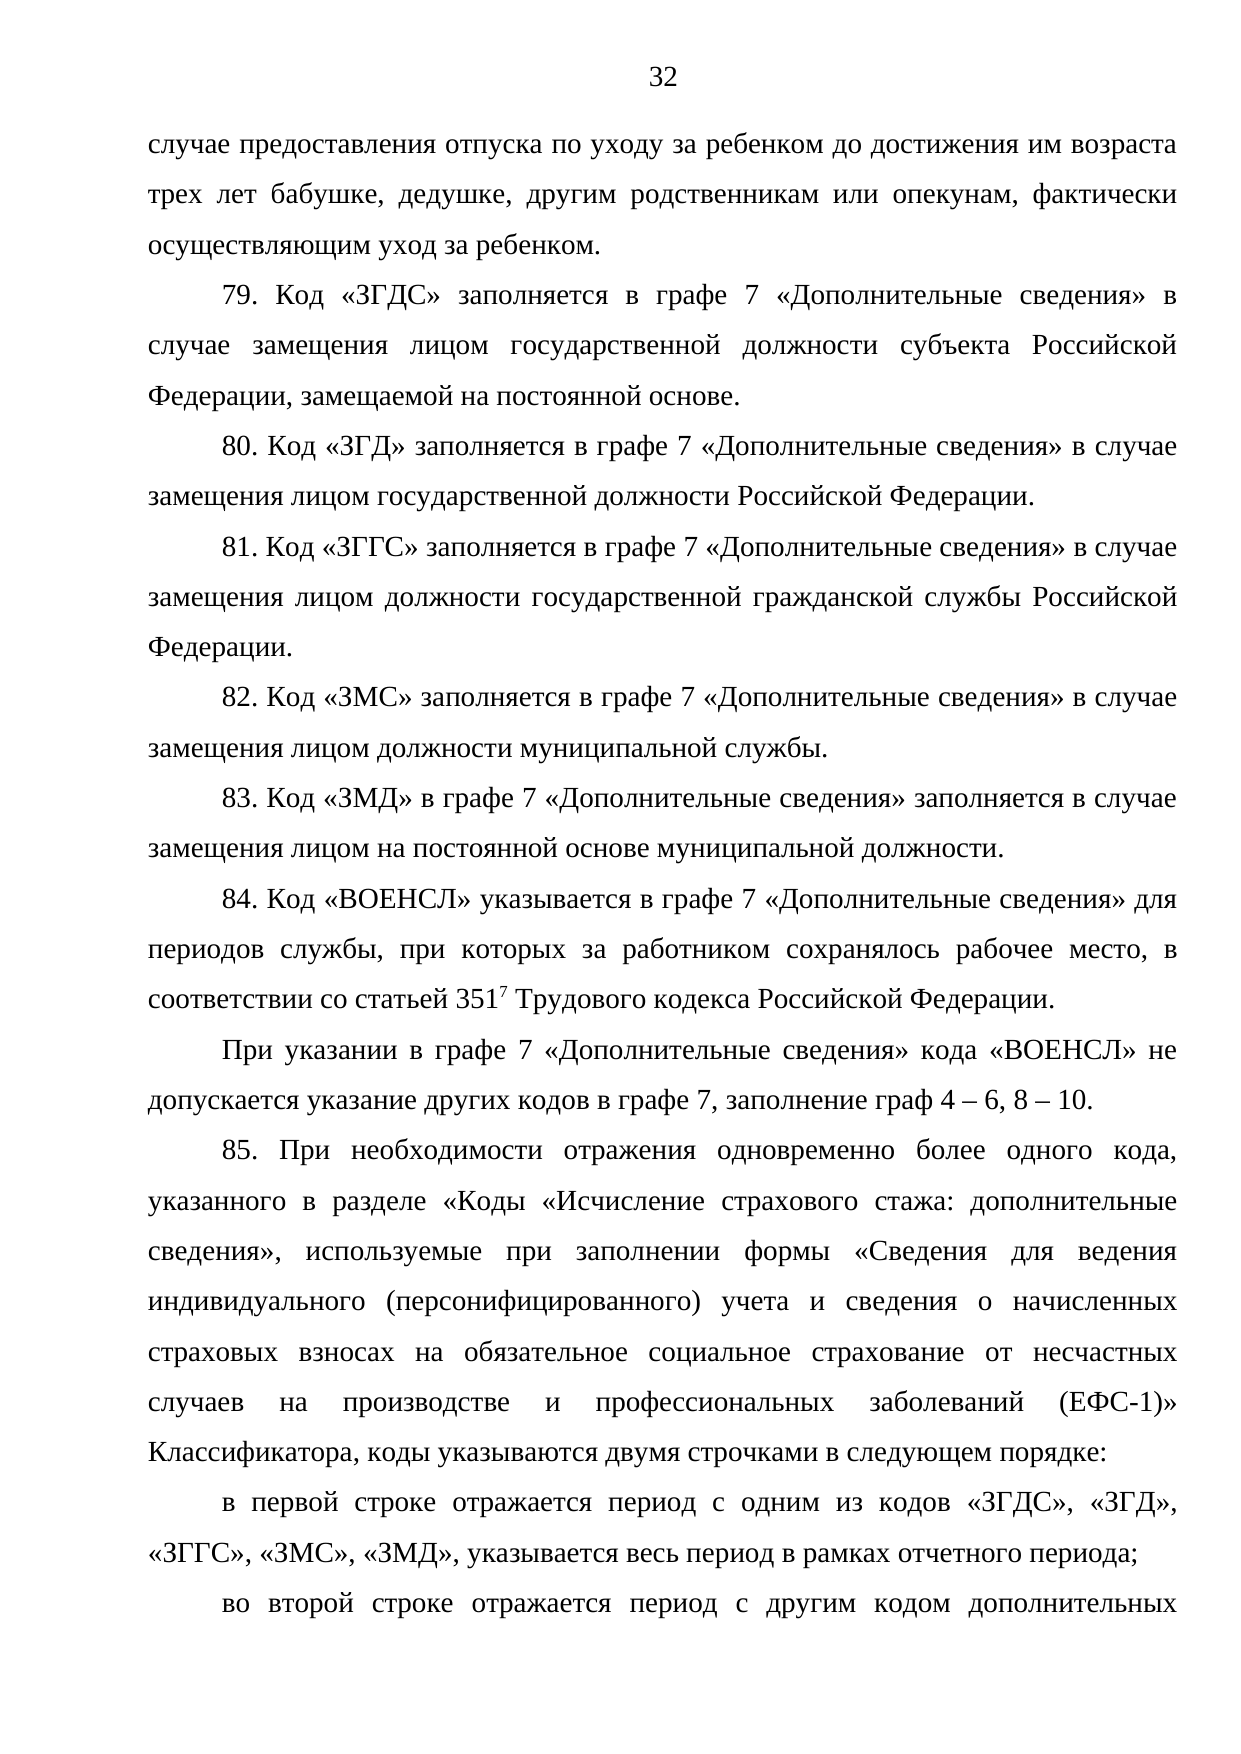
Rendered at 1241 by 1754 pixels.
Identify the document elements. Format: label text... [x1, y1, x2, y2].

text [148, 1585, 1178, 1619]
text При указании в графе 7 «Дополнительные сведения» кода «ВОЕНСЛ» не допускается указание других кодов в графе 7, заполнение граф 4 – 6, 8 – 10. [148, 1032, 1178, 1116]
text 81. Код «ЗГГС» заполняется в графе 7 «Дополнительные сведения» в случае замещения лицом должности государственной гражданской службы Российской Федерации. [148, 529, 1178, 663]
text в первой строке отражается период с одним из кодов «ЗГДС», «ЗГД», «ЗГГС», «ЗМС», «ЗМД», указывается весь период в рамках отчетного периода; [148, 1484, 1178, 1568]
text 82. Код «ЗМС» заполняется в графе 7 «Дополнительные сведения» в случае замещения лицом должности муниципальной службы. [148, 679, 1178, 763]
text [148, 126, 1178, 260]
text 85. При необходимости отражения одновременно более одного кода, указанного в разделе «Коды «Исчисление страхового стажа: дополнительные сведения», используемые при заполнении формы «Сведения для ведения индивидуального (персонифицированного) учета и сведения о начисленных страховых взносах на обязательное социальное страхование от несчастных случаев на производстве и профессиональных заболеваний (ЕФС-1)» Классификатора, коды указываются двумя строчками в следующем порядке: [148, 1132, 1178, 1468]
text 79. Код «ЗГДС» заполняется в графе 7 «Дополнительные сведения» в случае замещения лицом государственной должности субъекта Российской Федерации, замещаемой на постоянной основе. [148, 277, 1178, 411]
text 84. Код «ВОЕНСЛ» указывается в графе 7 «Дополнительные сведения» для периодов службы, при которых за работником сохранялось рабочее место, в соответствии со статьей 3517 Трудового кодекса Российской Федерации. [148, 881, 1178, 1015]
text 80. Код «ЗГД» заполняется в графе 7 «Дополнительные сведения» в случае замещения лицом государственной должности Российской Федерации. [148, 428, 1178, 512]
text 83. Код «ЗМД» в графе 7 «Дополнительные сведения» заполняется в случае замещения лицом на постоянной основе муниципальной должности. [148, 780, 1178, 864]
